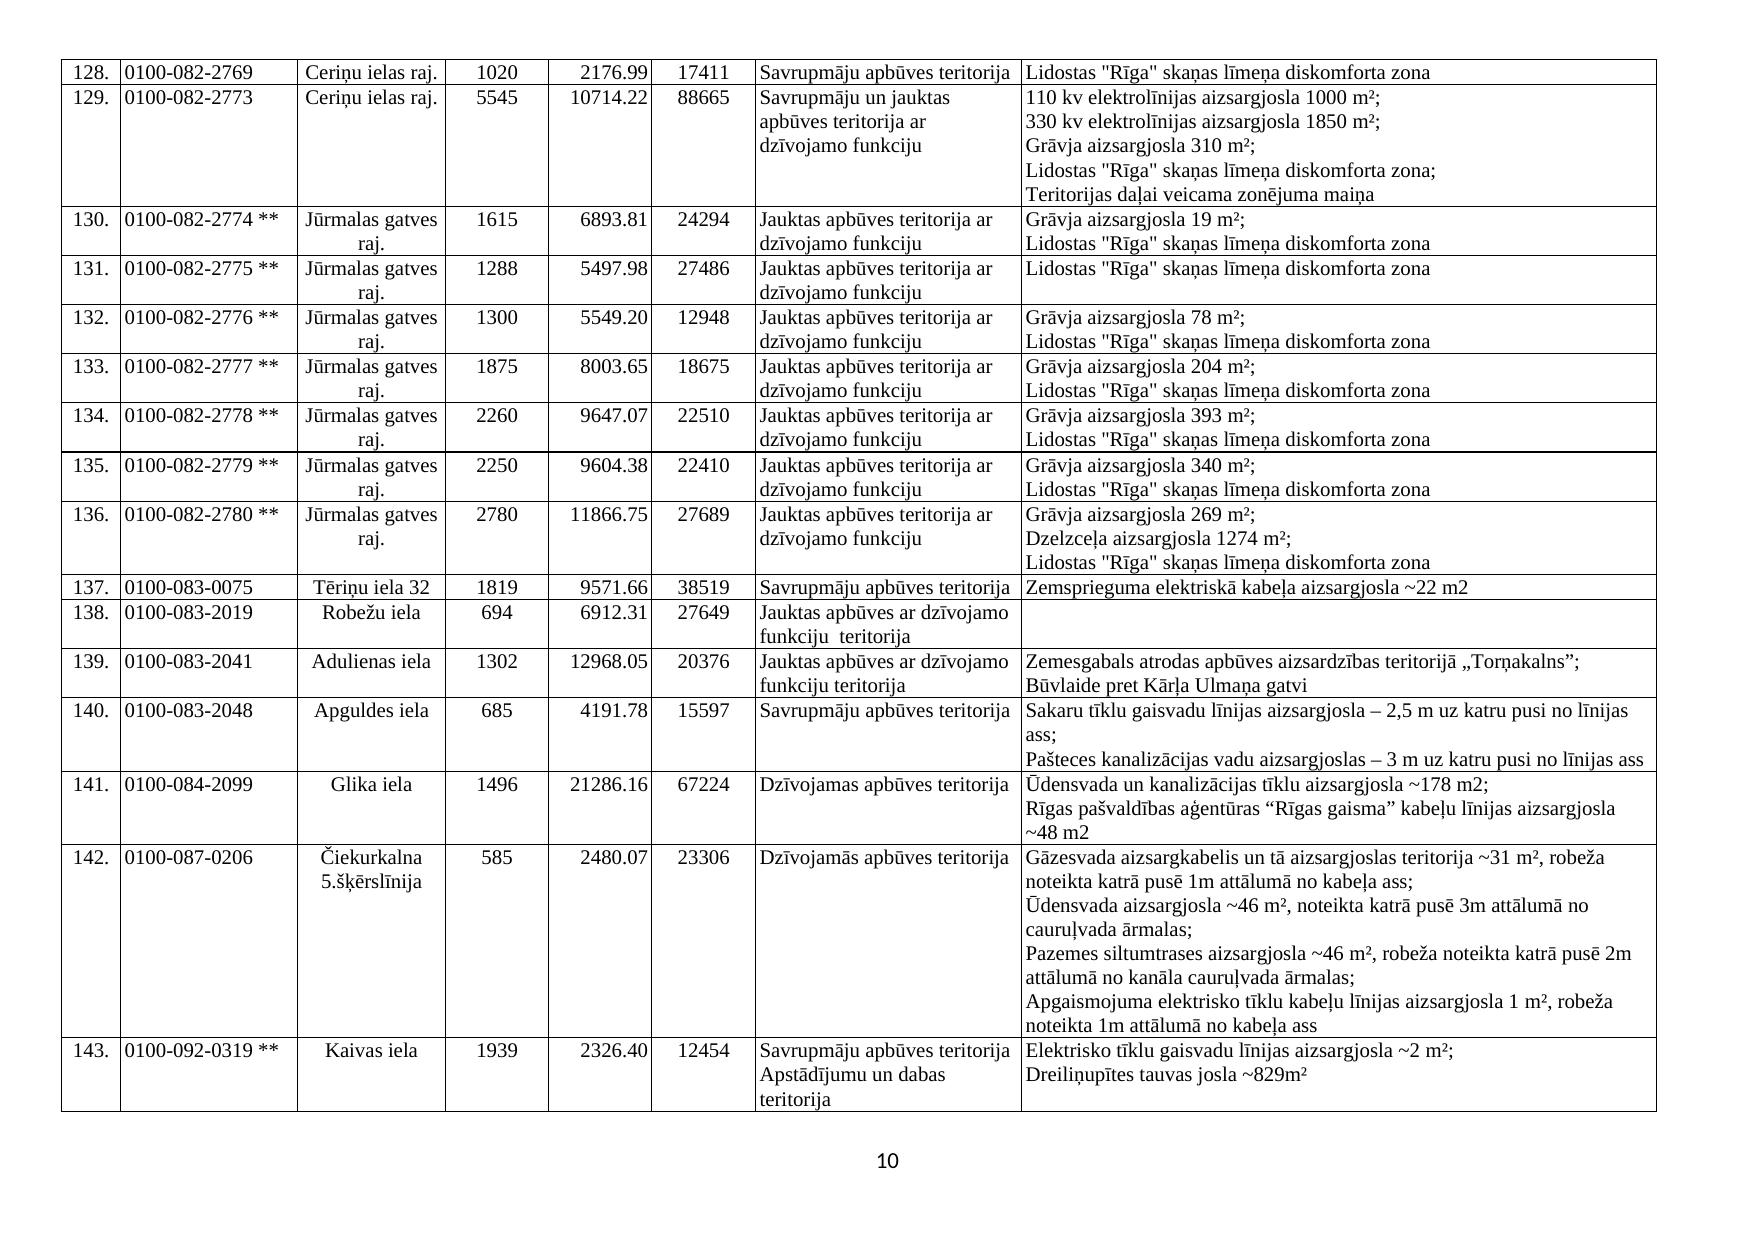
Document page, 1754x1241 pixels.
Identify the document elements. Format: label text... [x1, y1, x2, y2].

table_cell Grāvja aizsargjosla 204 m²; Lidostas "Rīga" skaņas līmeņa diskomforta zona [1022, 354, 1656, 402]
table_cell 685 [446, 698, 548, 771]
table_cell 22410 [652, 453, 755, 501]
table_cell 0100-082-2776 ** [121, 305, 297, 353]
table_cell 0100-082-2775 ** [121, 256, 297, 304]
table_cell [62, 698, 120, 771]
table_cell Jauktas apbūves teritorija ar dzīvojamo funkciju [756, 354, 1021, 402]
table_cell [62, 354, 120, 402]
table_cell Čiekurkalna 5.šķērslīnija [298, 845, 445, 1037]
table_cell 110 kv elektrolīnijas aizsargjosla 1000 m²; 330 kv elektrolīnijas aizsargjosla 1850 m²; Grāvja aizsargjosla 310 m²; Lidostas "Rīga" skaņas līmeņa diskomforta zona; Teritorijas daļai veicama zonējuma maiņa [1022, 85, 1656, 206]
table_cell 2780 [446, 502, 548, 574]
table_cell Jūrmalas gatves raj. [298, 453, 445, 501]
table_cell 0100-082-2777 ** [121, 354, 297, 402]
table_cell Jauktas apbūves teritorija ar dzīvojamo funkciju [756, 305, 1021, 353]
table_cell 9571.66 [549, 575, 651, 599]
table_cell Ūdensvada un kanalizācijas tīklu aizsargjosla ~178 m2; Rīgas pašvaldības aģentūras “Rīgas gaisma” kabeļu līnijas aizsargjosla ~48 m2 [1022, 772, 1656, 844]
table_cell Zemesgabals atrodas apbūves aizsardzības teritorijā „Torņakalns”; Būvlaide pret Kārļa Ulmaņa gatvi [1022, 649, 1656, 697]
table_cell 38519 [652, 575, 755, 599]
table_cell Ceriņu ielas raj. [298, 60, 445, 84]
table_cell 10714.22 [549, 85, 651, 206]
table_cell Grāvja aizsargjosla 393 m²; Lidostas "Rīga" skaņas līmeņa diskomforta zona [1022, 403, 1656, 451]
table_cell 6912.31 [549, 600, 651, 648]
table_cell Grāvja aizsargjosla 19 m²; Lidostas "Rīga" skaņas līmeņa diskomforta zona [1022, 207, 1656, 255]
table_cell Jauktas apbūves teritorija ar dzīvojamo funkciju [756, 502, 1021, 574]
table_cell 23306 [652, 845, 755, 1037]
table_cell [62, 256, 120, 304]
table_cell Jauktas apbūves teritorija ar dzīvojamo funkciju [756, 256, 1021, 304]
table_cell 694 [446, 600, 548, 648]
table_cell Grāvja aizsargjosla 340 m²; Lidostas "Rīga" skaņas līmeņa diskomforta zona [1022, 453, 1656, 501]
table_cell Jūrmalas gatves raj. [298, 207, 445, 255]
table_cell 20376 [652, 649, 755, 697]
table_cell 27649 [652, 600, 755, 648]
table_cell Kaivas iela [298, 1038, 445, 1111]
table_cell 1300 [446, 305, 548, 353]
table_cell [756, 1038, 1021, 1111]
table_cell Grāvja aizsargjosla 269 m²; Dzelzceļa aizsargjosla 1274 m²; Lidostas "Rīga" skaņas līmeņa diskomforta zona [1022, 502, 1656, 574]
table_cell Elektrisko tīklu gaisvadu līnijas aizsargjosla ~2 m²; Dreiliņupītes tauvas josla ~829m² [1022, 1038, 1656, 1111]
table_cell Glika iela [298, 772, 445, 844]
table_cell 9604.38 [549, 453, 651, 501]
table_cell 0100-082-2780 ** [121, 502, 297, 574]
table_cell Jūrmalas gatves raj. [298, 502, 445, 574]
table_cell Zemsprieguma elektriskā kabeļa aizsargjosla ~22 m2 [1022, 575, 1656, 599]
table_cell [62, 845, 120, 1037]
table_cell 21286.16 [549, 772, 651, 844]
table_cell 12968.05 [549, 649, 651, 697]
table_cell 2260 [446, 403, 548, 451]
table_cell 5549.20 [549, 305, 651, 353]
table_cell 6893.81 [549, 207, 651, 255]
table_cell 0100-083-0075 [121, 575, 297, 599]
table_cell 5545 [446, 85, 548, 206]
table_cell Savrupmāju apbūves teritorija [756, 575, 1021, 599]
table_cell 0100-083-2041 [121, 649, 297, 697]
table_cell [62, 85, 120, 206]
table_cell [62, 772, 120, 844]
table_cell 9647.07 [549, 403, 651, 451]
table_cell 2250 [446, 453, 548, 501]
table_cell Sakaru tīklu gaisvadu līnijas aizsargjosla – 2,5 m uz katru pusi no līnijas ass; Pašteces kanalizācijas vadu aizsargjoslas – 3 m uz katru pusi no līnijas ass [1022, 698, 1656, 771]
table_cell 585 [446, 845, 548, 1037]
table_cell 1615 [446, 207, 548, 255]
table_cell [62, 1038, 120, 1111]
table_cell 0100-082-2774 ** [121, 207, 297, 255]
table_cell [62, 207, 120, 255]
table_cell 18675 [652, 354, 755, 402]
table_cell Jauktas apbūves teritorija ar dzīvojamo funkciju [756, 207, 1021, 255]
table_cell 22510 [652, 403, 755, 451]
table_cell Jūrmalas gatves raj. [298, 403, 445, 451]
table_cell Apguldes iela [298, 698, 445, 771]
table_cell 5497.98 [549, 256, 651, 304]
table_cell 17411 [652, 60, 755, 84]
table_cell 0100-082-2769 [121, 60, 297, 84]
table_cell 27486 [652, 256, 755, 304]
table_cell 0100-082-2778 ** [121, 403, 297, 451]
table_cell 1288 [446, 256, 548, 304]
table_cell 11866.75 [549, 502, 651, 574]
table_cell [62, 649, 120, 697]
table_cell [62, 305, 120, 353]
table_cell 24294 [652, 207, 755, 255]
table_cell [62, 403, 120, 451]
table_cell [1022, 60, 1656, 84]
table_cell 1875 [446, 354, 548, 402]
table_cell 0100-083-2048 [121, 698, 297, 771]
table_cell Lidostas "Rīga" skaņas līmeņa diskomforta zona [1022, 256, 1656, 304]
table_cell 0100-082-2773 [121, 85, 297, 206]
table_cell Robežu iela [298, 600, 445, 648]
table_cell Ceriņu ielas raj. [298, 85, 445, 206]
table_cell 1020 [446, 60, 548, 84]
table_cell Savrupmāju un jauktas apbūves teritorija ar dzīvojamo funkciju [756, 85, 1021, 206]
table_cell 1939 [446, 1038, 548, 1111]
table_cell [62, 600, 120, 648]
table_cell 8003.65 [549, 354, 651, 402]
table_cell 1496 [446, 772, 548, 844]
table_cell Tēriņu iela 32 [298, 575, 445, 599]
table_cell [756, 60, 1021, 84]
table_cell 1819 [446, 575, 548, 599]
table_cell 1302 [446, 649, 548, 697]
table_cell 67224 [652, 772, 755, 844]
table_cell Jūrmalas gatves raj. [298, 305, 445, 353]
table_cell Savrupmāju apbūves teritorija [756, 698, 1021, 771]
table_cell [1022, 600, 1656, 648]
table_cell 0100-084-2099 [121, 772, 297, 844]
table_cell [62, 502, 120, 574]
table_cell Adulienas iela [298, 649, 445, 697]
table_cell Jūrmalas gatves raj. [298, 256, 445, 304]
table_cell [62, 453, 120, 501]
table_cell 88665 [652, 85, 755, 206]
table_cell Gāzesvada aizsargkabelis un tā aizsargjoslas teritorija ~31 m², robeža noteikta katrā pusē 1m attālumā no kabeļa ass; Ūdensvada aizsargjosla ~46 m², noteikta katrā pusē 3m attālumā no cauruļvada ārmalas; Pazemes siltumtrases aizsargjosla ~46 m², robeža noteikta katrā pusē 2m attālumā no kanāla cauruļvada ārmalas; Apgaismojuma elektrisko tīklu kabeļu līnijas aizsargjosla 1 m², robeža noteikta 1m attālumā no kabeļa ass [1022, 845, 1656, 1037]
table_cell 2480.07 [549, 845, 651, 1037]
table_cell 12948 [652, 305, 755, 353]
table_cell [62, 60, 120, 84]
table_cell 0100-092-0319 ** [121, 1038, 297, 1111]
table_cell 4191.78 [549, 698, 651, 771]
table_cell Dzīvojamas apbūves teritorija [756, 772, 1021, 844]
table_cell Jauktas apbūves teritorija ar dzīvojamo funkciju [756, 453, 1021, 501]
table_cell 0100-082-2779 ** [121, 453, 297, 501]
table_cell 27689 [652, 502, 755, 574]
table_cell Dzīvojamās apbūves teritorija [756, 845, 1021, 1037]
table_cell Jūrmalas gatves raj. [298, 354, 445, 402]
table_cell 2326.40 [549, 1038, 651, 1111]
table_cell 15597 [652, 698, 755, 771]
table_cell Jauktas apbūves teritorija ar dzīvojamo funkciju [756, 403, 1021, 451]
table_cell 12454 [652, 1038, 755, 1111]
table_cell 0100-083-2019 [121, 600, 297, 648]
table_cell Grāvja aizsargjosla 78 m²; Lidostas "Rīga" skaņas līmeņa diskomforta zona [1022, 305, 1656, 353]
table_cell Jauktas apbūves ar dzīvojamo funkciju teritorija [756, 649, 1021, 697]
table_cell 0100-087-0206 [121, 845, 297, 1037]
table_cell Jauktas apbūves ar dzīvojamo funkciju teritorija [756, 600, 1021, 648]
table_cell [62, 575, 120, 599]
table_cell 2176.99 [549, 60, 651, 84]
